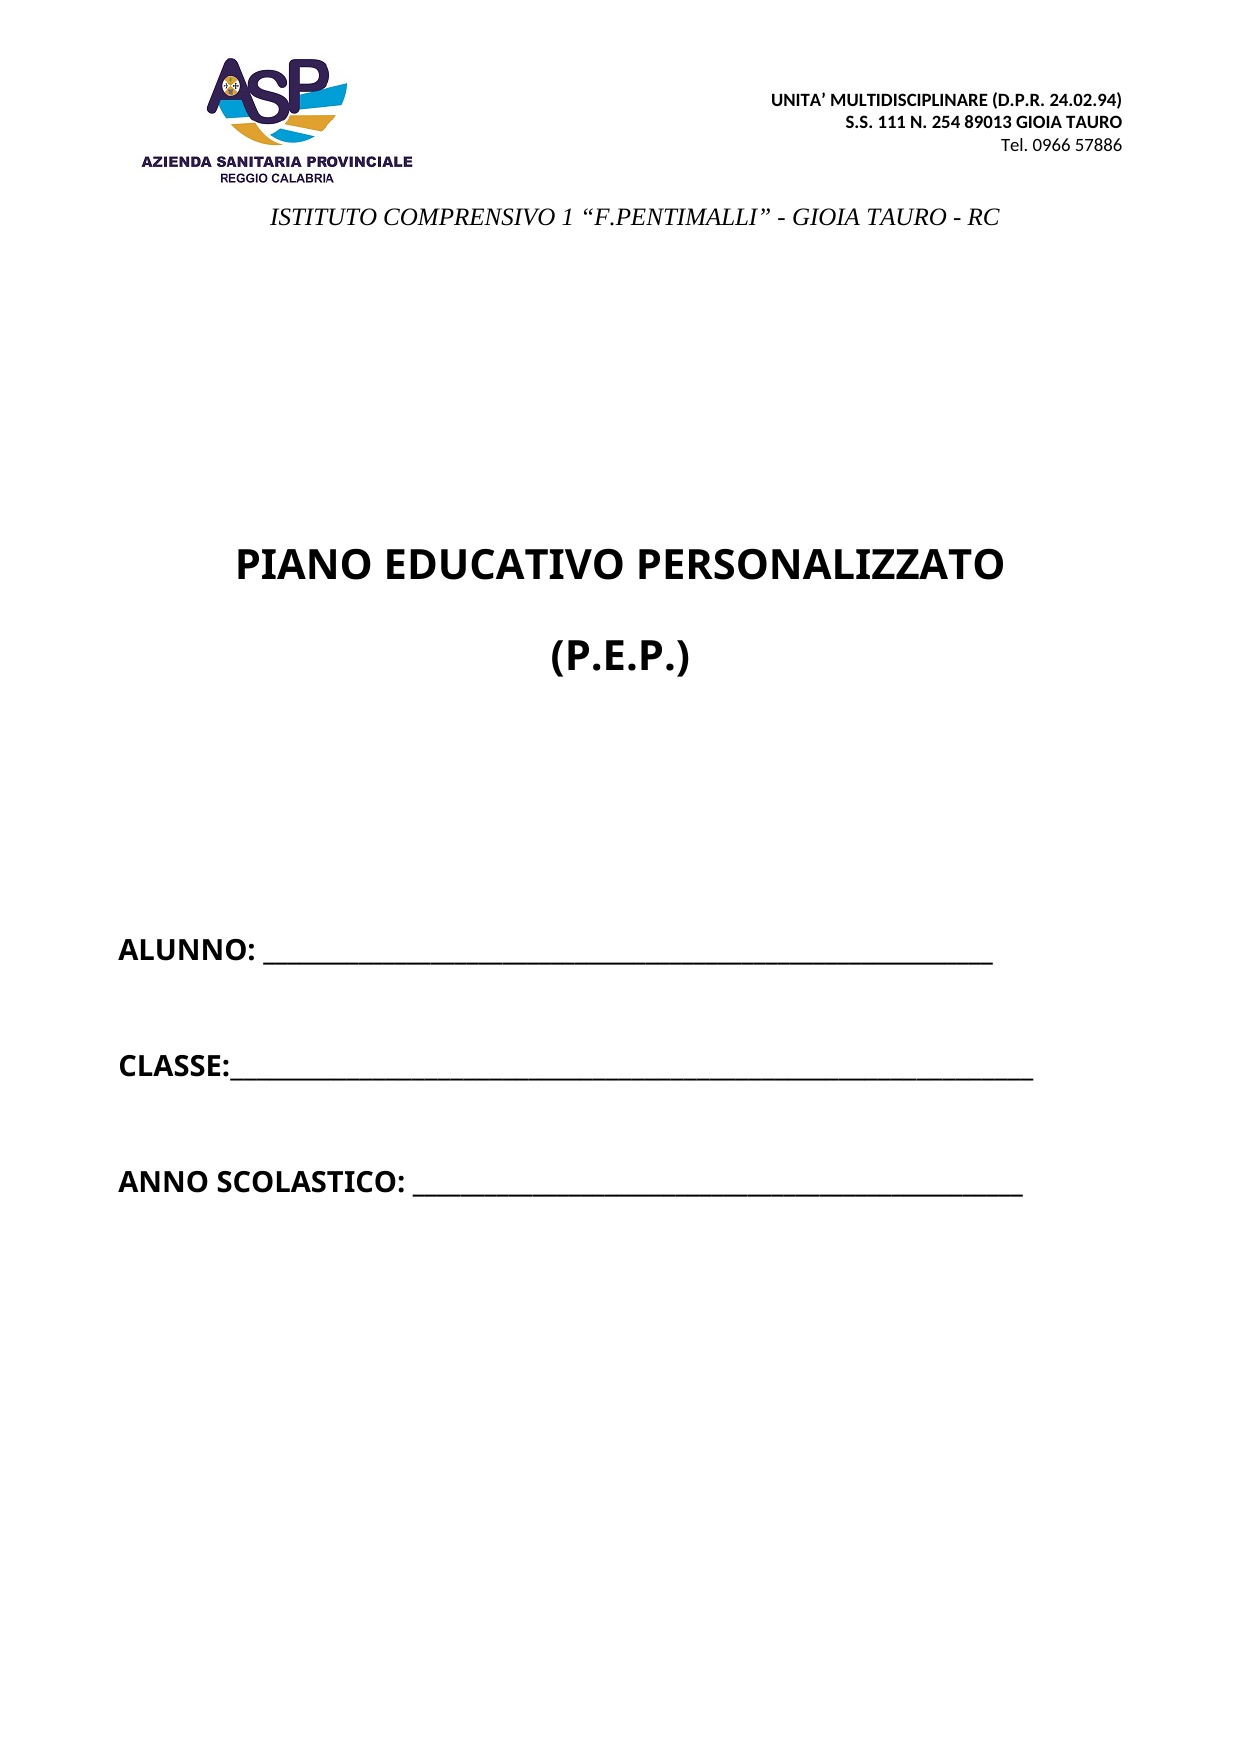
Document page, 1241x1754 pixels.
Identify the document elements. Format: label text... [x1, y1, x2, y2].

text CLASSE:______________________________________________________________ [118, 1045, 1122, 1085]
text ALUNNO: _____________________________________________________________ [118, 929, 1122, 969]
picture [129, 37, 426, 204]
text PIANO EDUCATIVO PERSONALIZZATO [118, 535, 1122, 592]
text ANNO SCOLASTICO: ___________________________________________________ [118, 1161, 1122, 1201]
text (P.E.P.) [118, 626, 1122, 682]
